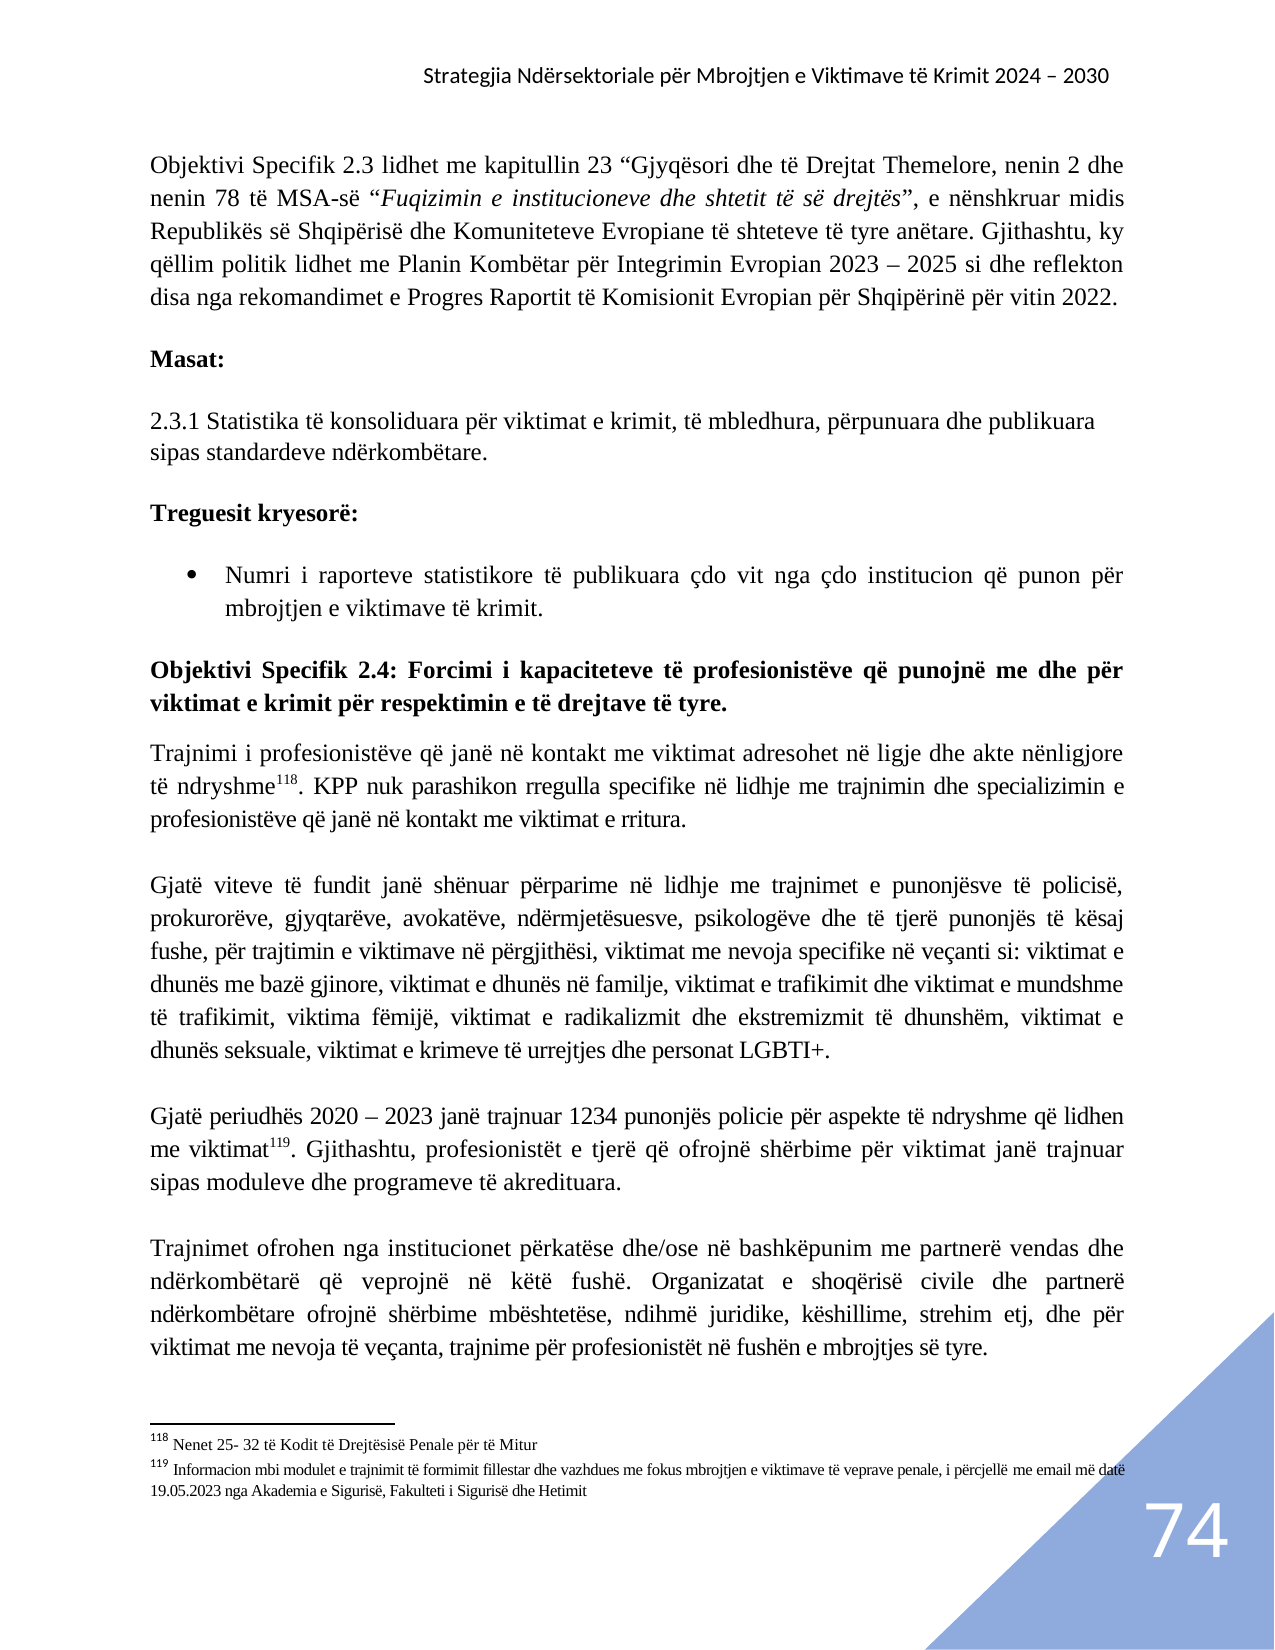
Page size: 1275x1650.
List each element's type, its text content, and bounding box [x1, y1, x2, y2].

text Treguesit kryesorë: [150, 498, 1125, 526]
text Trajnimet ofrohen nga institucionet përkatëse dhe/ose në bashkëpunim me partnerë vendas dhe ndërkombëtarë që veprojnë në këtë fushë. Organizatat e shoqërisë civile dhe partnerë ndërkombëtare ofrojnë shërbime mbështetëse, ndihmë juridike, këshillime, strehim etj, dhe për viktimat me nevoja të veçanta, trajnime për profesionistët në fushën e mbrojtjes së tyre. [150, 1262, 1125, 1361]
list Numri i raporteve statistikore të publikuara çdo vit nga çdo institucion që punon për mbrojtjen e viktimave të krimit. [187, 560, 1125, 622]
text Objektivi Specifik 2.3 lidhet me kapitullin 23 “Gjyqësori dhe të Drejtat Themelore, nenin 2 dhe nenin 78 të MSA-së “Fuqizimin e institucioneve dhe shtetit të së drejtës”, e nënshkruar midis Republikës së Shqipërisë dhe Komuniteteve Evropiane të shteteve të tyre anëtare. Gjithashtu, ky qëllim politik lidhet me Planin Kombëtar për Integrimin Evropian 2023 – 2025 si dhe reflekton disa nga rekomandimet e Progres Raportit të Komisionit Evropian për Shqipërinë për vitin 2022. [150, 150, 1125, 311]
text 2.3.1 Statistika të konsoliduara për viktimat e krimit, të mbledhura, përpunuara dhe publikuara sipas standardeve ndërkombëtare. [150, 406, 1125, 466]
text Trajnimi i profesionistëve që janë në kontakt me viktimat adresohet në ligje dhe akte nënligjore të ndryshme. KPP nuk parashikon rregulla specifike në lidhje me trajnimin dhe specializimin e profesionistëve që janë në kontakt me viktimat e rritura. [150, 738, 1125, 833]
text Objektivi Specifik 2.4: Forcimi i kapaciteteve të profesionistëve që punojnë me dhe për viktimat e krimit për respektimin e të drejtave të tyre. [150, 655, 1125, 717]
text Gjatë viteve të fundit janë shënuar përparime në lidhje me trajnimet e punonjësve të policisë, prokurorëve, gjyqtarëve, avokatëve, ndërmjetësuesve, psikologëve dhe të tjerë punonjës të kësaj fushe, për trajtimin e viktimave në përgjithësi, viktimat me nevoja specifike në veçanti si: viktimat e dhunës me bazë gjinore, viktimat e dhunës në familje, viktimat e trafikimit dhe viktimat e mundshme të trafikimit, viktima fëmijë, viktimat e radikalizmit dhe ekstremizmit të dhunshëm, viktimat e dhunës seksuale, viktimat e krimeve të urrejtjes dhe personat LGBTI+. [150, 870, 1125, 1064]
text Gjatë periudhës 2020 – 2023 janë trajnuar 1234 punonjës policie për aspekte të ndryshme që lidhen me viktimat. Gjithashtu, profesionistët e tjerë që ofrojnë shërbime për viktimat janë trajnuar sipas moduleve dhe programeve të akredituara. [150, 1101, 1125, 1196]
text Masat: [150, 344, 1125, 373]
